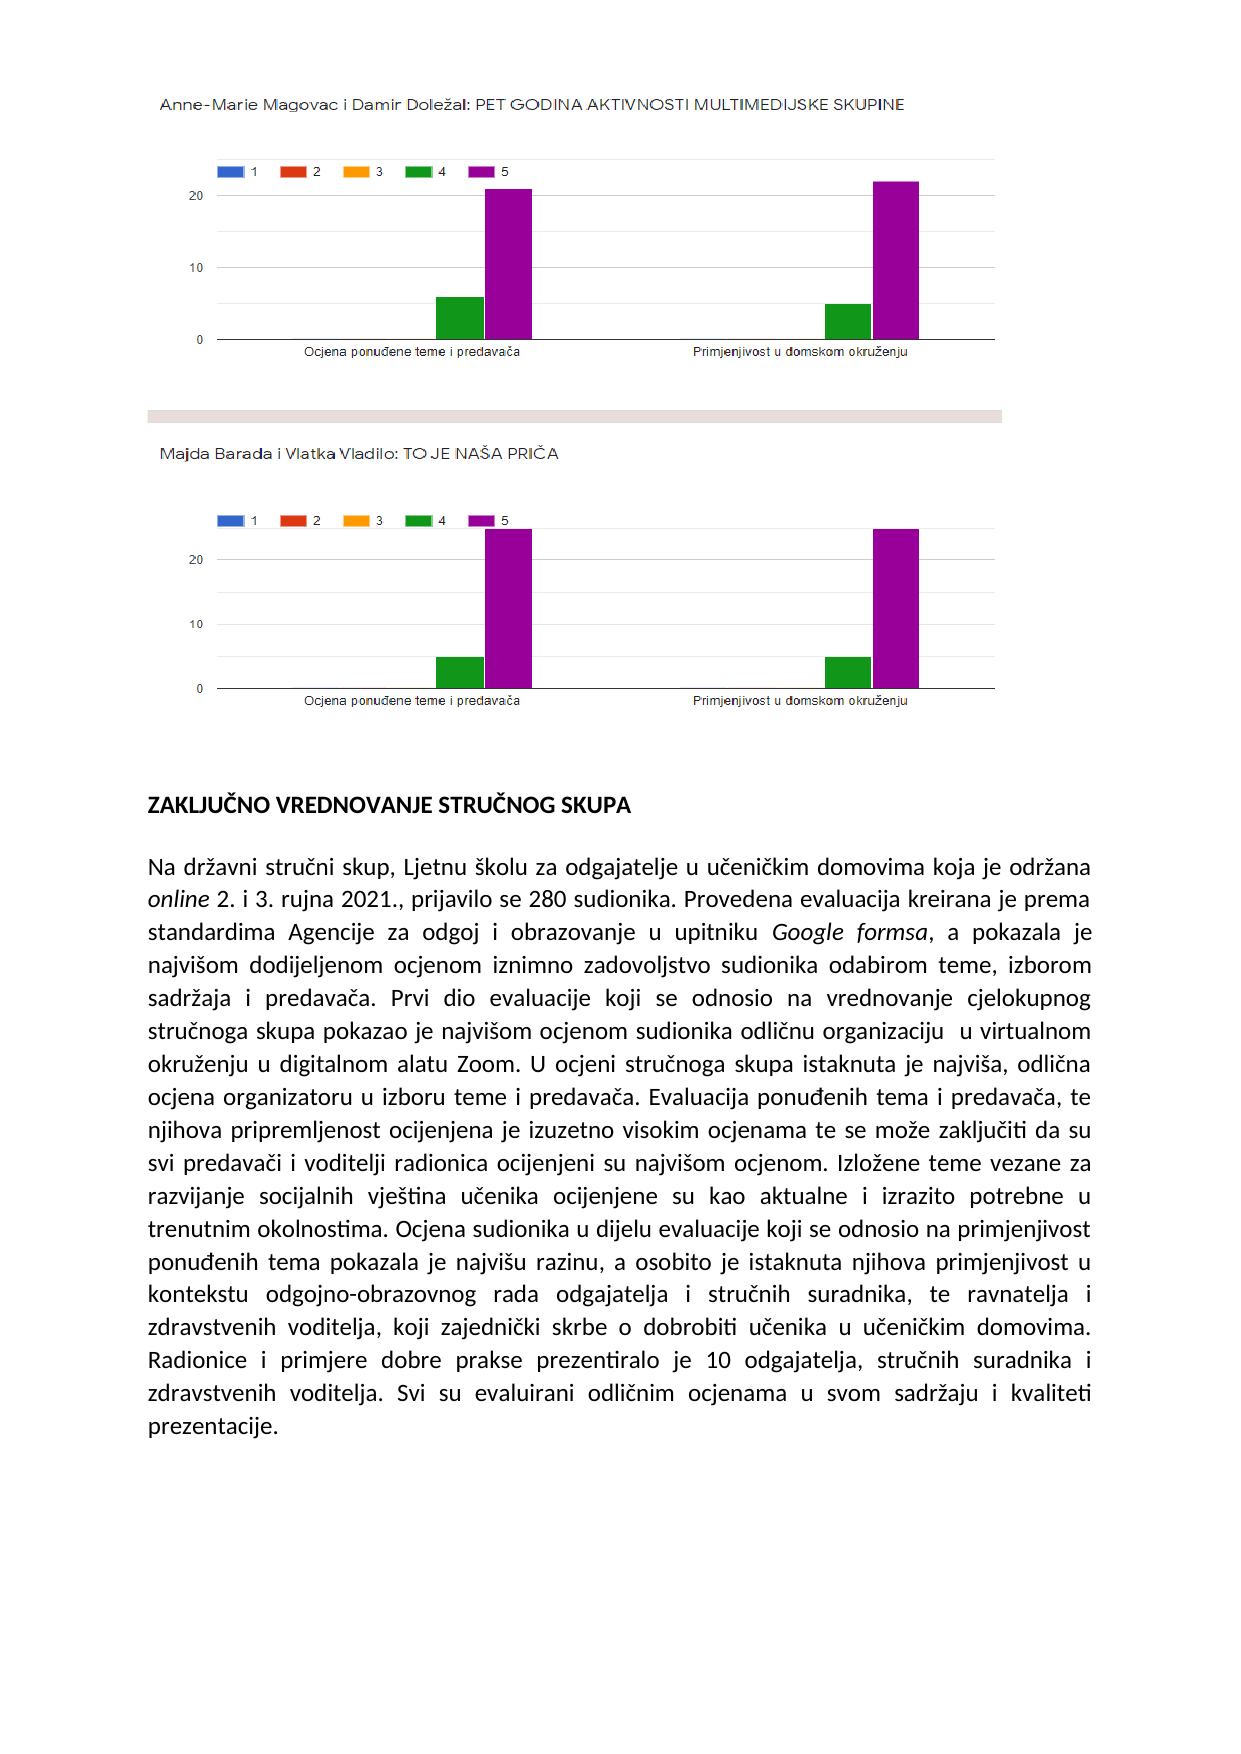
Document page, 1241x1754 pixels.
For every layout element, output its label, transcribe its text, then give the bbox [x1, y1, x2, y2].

text ZAKLJUČNO VREDNOVANJE STRUČNOG SKUPA [148, 789, 1093, 820]
text Na državni stručni skup, Ljetnu školu za odgajatelje u učeničkim domovima koja je održana online 2. i 3. rujna 2021., prijavilo se 280 sudionika. Provedena evaluacija kreirana je prema standardima Agencije za odgoj i obrazovanje u upitniku Google formsa, a pokazala je najvišom dodijeljenom ocjenom iznimno zadovoljstvo sudionika odabirom teme, izborom sadržaja i predavača. Prvi dio evaluacije koji se odnosio na vrednovanje cjelokupnog stručnoga skupa pokazao je najvišom ocjenom sudionika odličnu organizaciju u virtualnom okruženju u digitalnom alatu Zoom. U ocjeni stručnoga skupa istaknuta je najviša, odlična ocjena organizatoru u izboru teme i predavača. Evaluacija ponuđenih tema i predavača, te njihova pripremljenost ocijenjena je izuzetno visokim ocjenama te se može zaključiti da su svi predavači i voditelji radionica ocijenjeni su najvišom ocjenom. Izložene teme vezane za razvijanje socijalnih vještina učenika ocijenjene su kao aktualne i izrazito potrebne u trenutnim okolnostima. Ocjena sudionika u dijelu evaluacije koji se odnosio na primjenjivost ponuđenih tema pokazala je najvišu razinu, a osobito je istaknuta njihova primjenjivost u kontekstu odgojno-obrazovnog rada odgajatelja i stručnih suradnika, te ravnatelja i zdravstvenih voditelja, koji zajednički skrbe o dobrobiti učenika u učeničkim domovima. Radionice i primjere dobre prakse prezentiralo je 10 odgajatelja, stručnih suradnika i zdravstvenih voditelja. Svi su evaluirani odličnim ocjenama u svom sadržaju i kvaliteti prezentacije. [148, 851, 1093, 1441]
picture [147, 88, 1003, 741]
